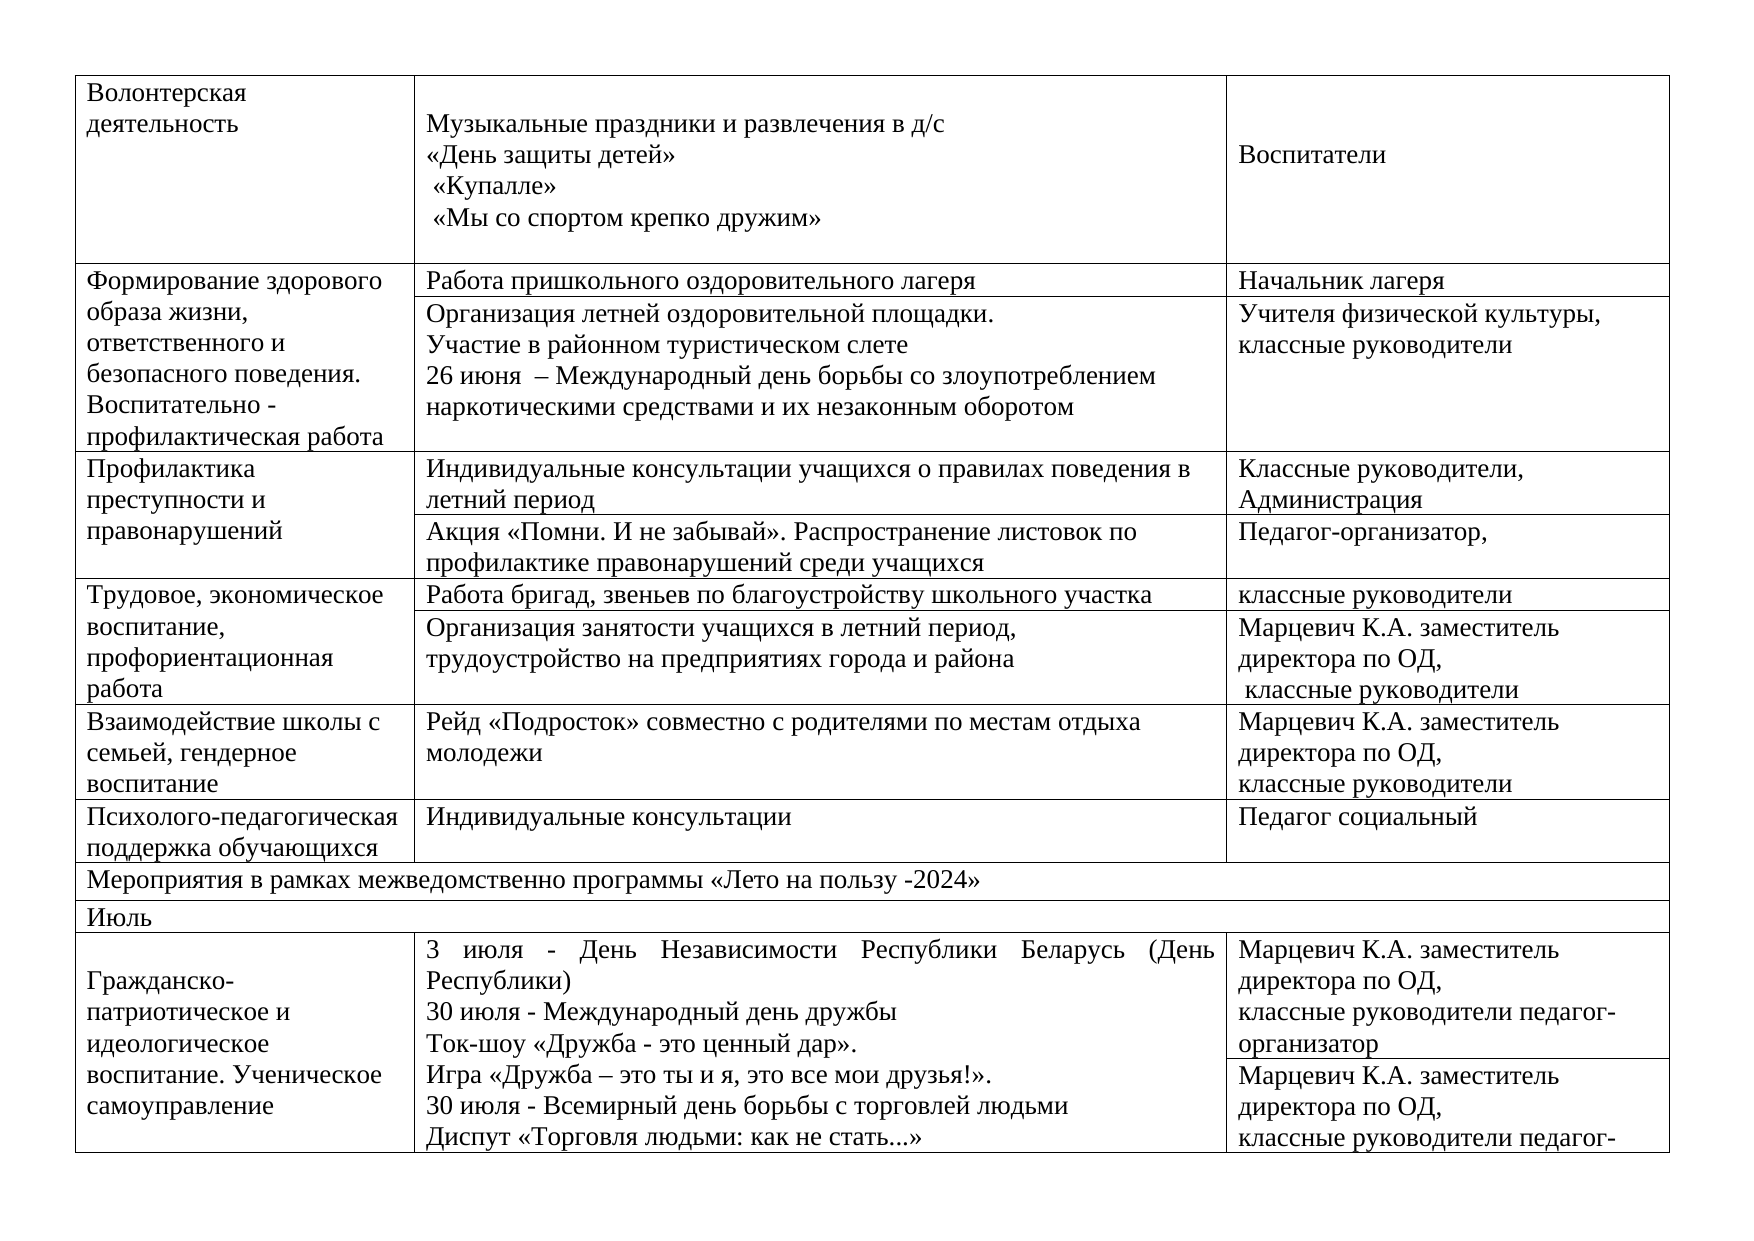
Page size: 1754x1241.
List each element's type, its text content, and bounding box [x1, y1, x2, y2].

table_cell Педагог социальный [1227, 800, 1669, 862]
table_cell Профилактика преступности и правонарушений [76, 452, 414, 577]
table_cell Трудовое, экономическое воспитание, профориентационная работа [76, 579, 414, 704]
table_cell Педагог-организатор, [1227, 515, 1669, 577]
table_cell Начальник лагеря [1227, 264, 1669, 296]
table_cell Марцевич К.А. заместитель директора по ОД, классные руководители [1227, 611, 1669, 704]
table_cell Июль [76, 901, 1669, 932]
table_cell Мероприятия в рамках межведомственно программы «Лето на пользу -2024» [76, 863, 1669, 900]
table_cell Классные руководители, Администрация [1227, 452, 1669, 514]
table_cell 3 июля - День Независимости Республики Беларусь (День Республики) 30 июля - Международный день дружбы Ток-шоу «Дружба - это ценный дар». Игра «Дружба – это ты и я, это все мои друзья!». 30 июля - Всемирный день борьбы с торговлей людьми Диспут «Торговля людьми: как не стать...» 03 июля - празднование 80-ой годовщины освобождения Республики Беларусь от немецко-фашистских захватчиков Митинг «Во имя памяти…» [415, 933, 1226, 1152]
table_cell классные руководители [1227, 579, 1669, 610]
table_cell Взаимодействие школы с семьей, гендерное воспитание [76, 705, 414, 799]
table_cell Индивидуальные консультации учащихся о правилах поведения в летний период [415, 452, 1226, 514]
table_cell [415, 76, 1226, 263]
table_cell Формирование здорового образа жизни, ответственного и безопасного поведения. Воспитательно - профилактическая работа [76, 264, 414, 451]
table_cell Индивидуальные консультации [415, 800, 1226, 862]
table_cell Работа бригад, звеньев по благоустройству школьного участка [415, 579, 1226, 610]
table_cell Организация летней оздоровительной площадки. Участие в районном туристическом слете 26 июня – Международный день борьбы со злоупотреблением наркотическими средствами и их незаконным оборотом [415, 297, 1226, 451]
table_cell Рейд «Подросток» совместно с родителями по местам отдыха молодежи [415, 705, 1226, 799]
table_cell Организация занятости учащихся в летний период, трудоустройство на предприятиях города и района [415, 611, 1226, 704]
table_cell Гражданско-патриотическое и идеологическое воспитание. Ученическое самоуправление [76, 933, 414, 1152]
table_cell Психолого-педагогическая поддержка обучающихся [76, 800, 414, 862]
table_cell Акция «Помни. И не забывай». Распространение листовок по профилактике правонарушений среди учащихся [415, 515, 1226, 577]
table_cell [1227, 1059, 1669, 1152]
table_cell Работа пришкольного оздоровительного лагеря [415, 264, 1226, 296]
table_cell Марцевич К.А. заместитель директора по ОД, классные руководители [1227, 705, 1669, 799]
table_cell Учителя физической культуры, классные руководители [1227, 297, 1669, 451]
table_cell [1227, 76, 1669, 263]
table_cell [76, 76, 414, 263]
table_cell Марцевич К.А. заместитель директора по ОД, классные руководители педагог-организатор [1227, 933, 1669, 1058]
